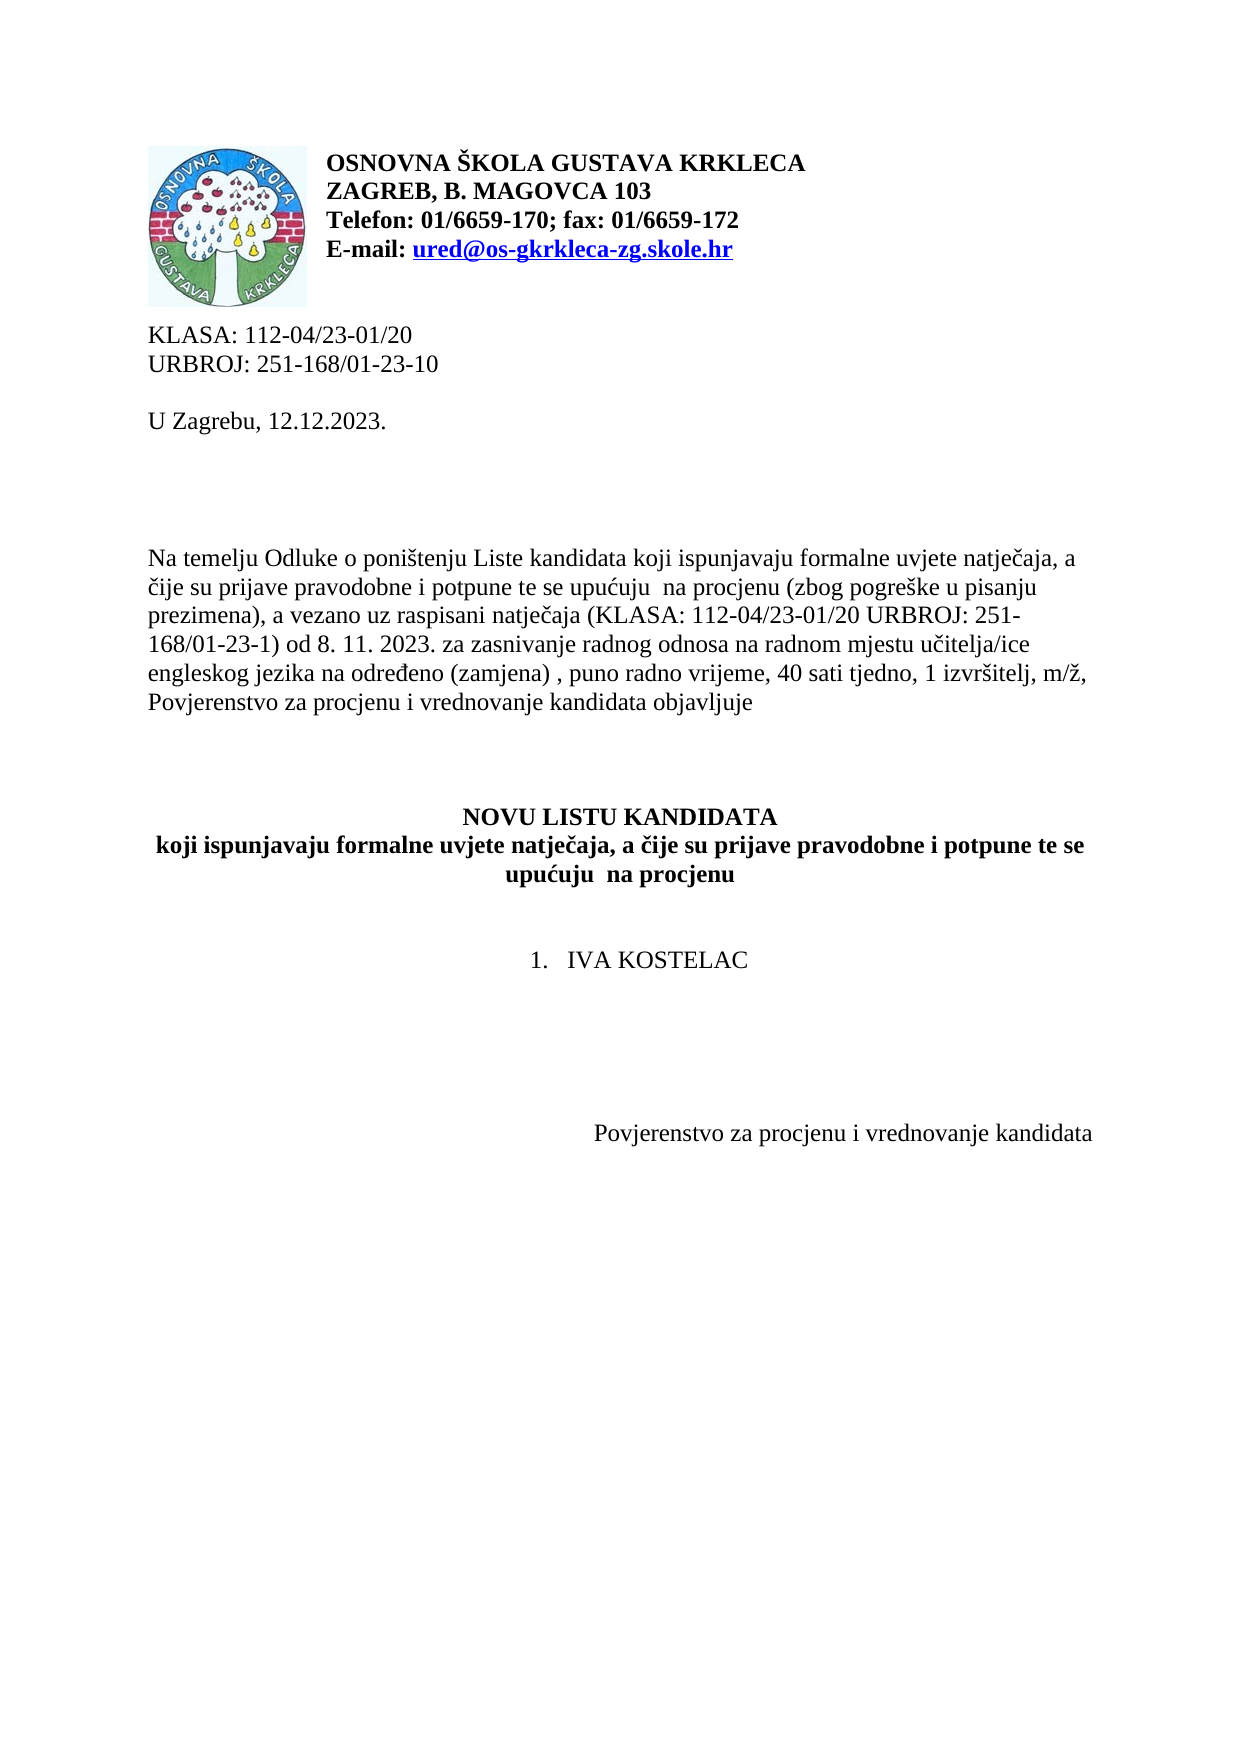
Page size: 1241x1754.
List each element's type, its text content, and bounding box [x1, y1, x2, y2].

text E-mail: ured@os-gkrkleca-zg.skole.hr [307, 234, 1093, 263]
picture [147, 146, 307, 307]
text Na temelju Odluke o poništenju Liste kandidata koji ispunjavaju formalne uvjete natječaja, a čije su prijave pravodobne i potpune te se upućuju na procjenu (zbog pogreške u pisanju prezimena), a vezano uz raspisani natječaja (KLASA: 112-04/23-01/20 URBROJ: 251-168/01-23-1) od 8. 11. 2023. za zasnivanje radnog odnosa na radnom mjestu učitelja/ice engleskog jezika na određeno (zamjena) , puno radno vrijeme, 40 sati tjedno, 1 izvršitelj, m/ž, Povjerenstvo za procjenu i vrednovanje kandidata objavljuje [148, 543, 1093, 715]
list IVA KOSTELAC [185, 945, 1093, 974]
text U Zagrebu, 12.12.2023. [148, 406, 1093, 435]
text NOVU LISTU KANDIDATA [148, 802, 1093, 830]
text KLASA: 112-04/23-01/20 [148, 320, 1093, 349]
text Povjerenstvo za procjenu i vrednovanje kandidata [148, 1118, 1093, 1147]
text URBROJ: 251-168/01-23-10 [148, 349, 1093, 378]
text Telefon: 01/6659-170; fax: 01/6659-172 [307, 205, 1093, 234]
text ZAGREB, B. MAGOVCA 103 [307, 176, 1093, 205]
text OSNOVNA ŠKOLA GUSTAVA KRKLECA [307, 148, 1093, 176]
text koji ispunjavaju formalne uvjete natječaja, a čije su prijave pravodobne i potpune te se upućuju na procjenu [148, 830, 1093, 888]
